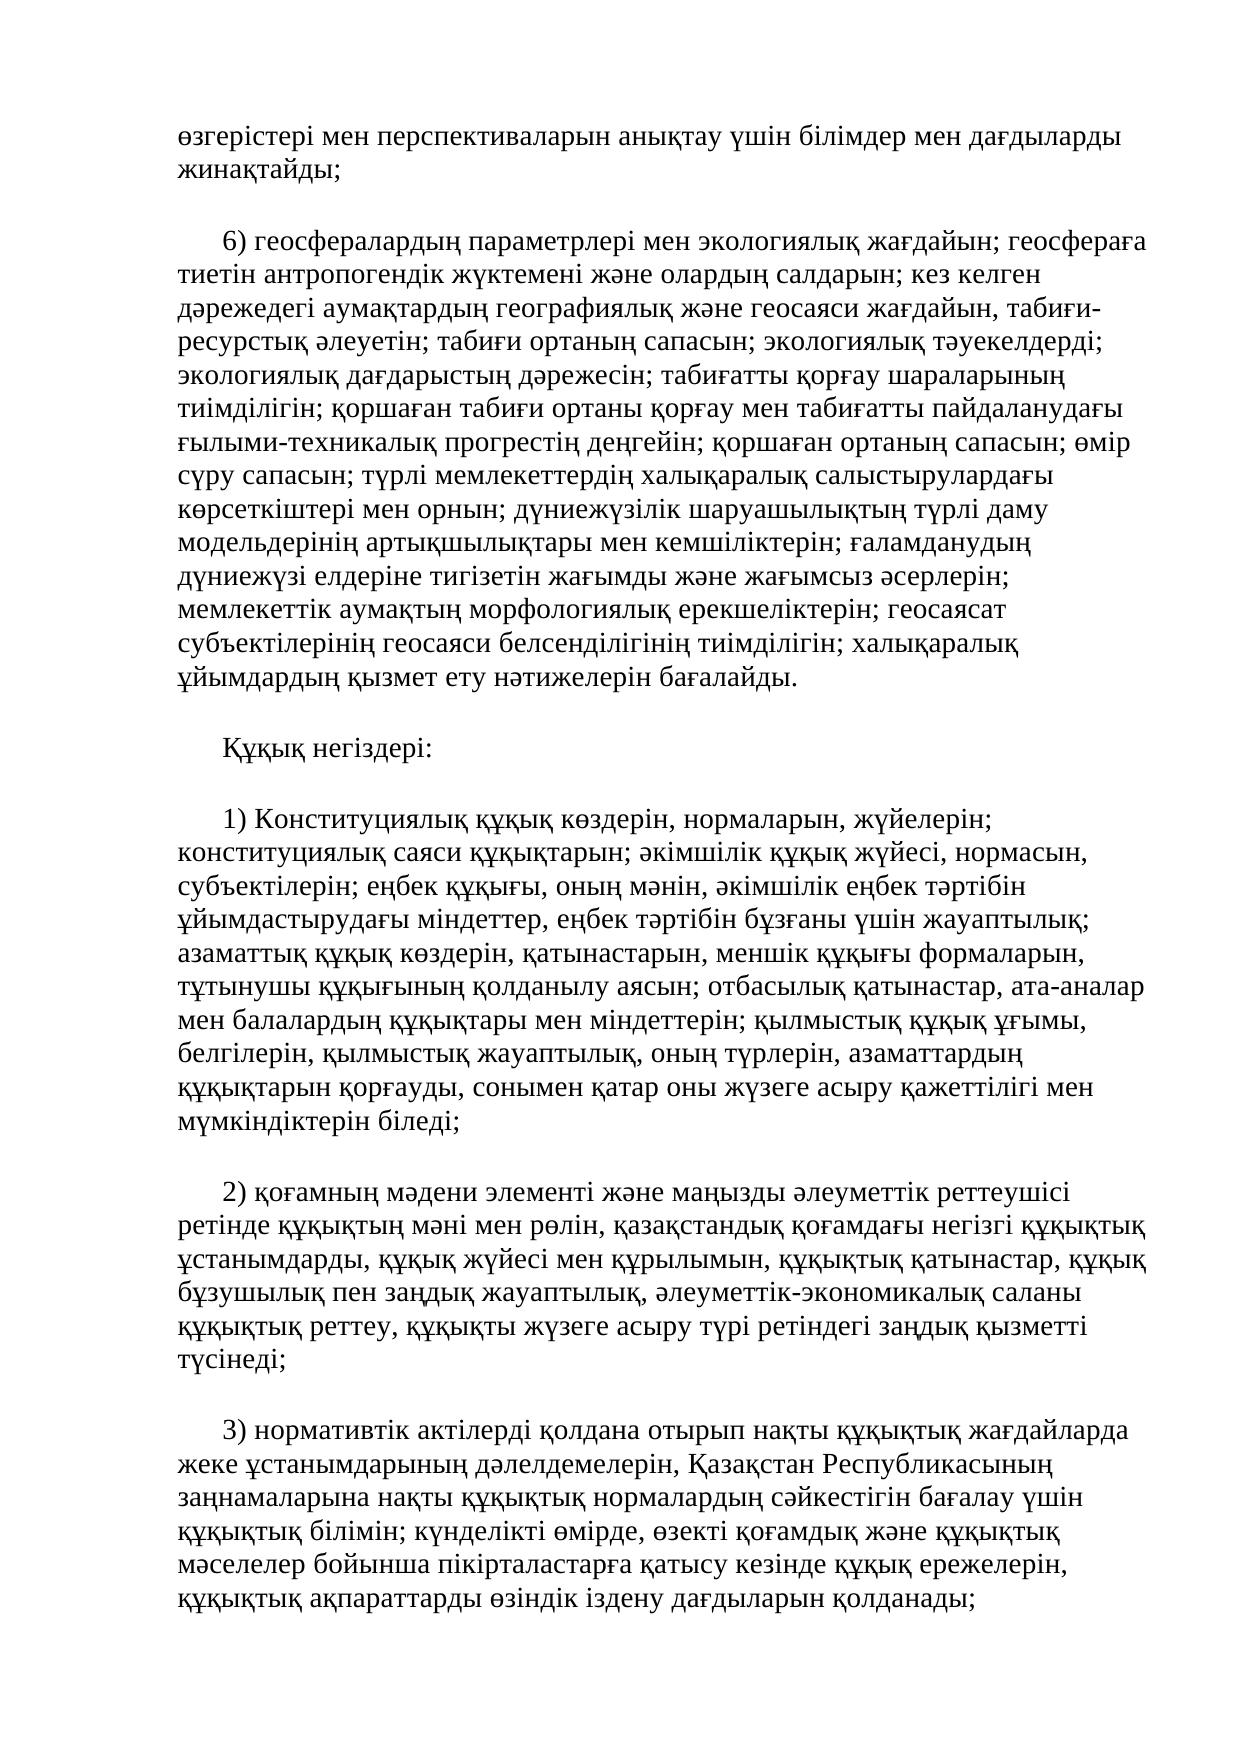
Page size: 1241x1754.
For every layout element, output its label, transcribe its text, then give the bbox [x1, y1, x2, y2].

text 3) нормативтік актілерді қолдана отырып нақты құқықтық жағдайларда жеке ұстанымдарының дәлелдемелерін, Қазақстан Республикасының заңнамаларына нақты құқықтық нормалардың сәйкестігін бағалау үшін құқықтық білімін; күнделікті өмірде, өзекті қоғамдық және құқықтық мәселелер бойынша пікірталастарға қатысу кезінде құқық ережелерін, құқықтық ақпараттарды өзіндік іздену дағдыларын қолданады; [177, 1412, 1152, 1614]
text 2) қоғамның мәдени элементі және маңызды әлеуметтік реттеушісі ретінде құқықтың мәні мен рөлін, қазақстандық қоғамдағы негізгі құқықтық ұстанымдарды, құқық жүйесі мен құрылымын, құқықтық қатынастар, құқық бұзушылық пен заңдық жауаптылық, әлеуметтік-экономикалық саланы құқықтық реттеу, құқықты жүзеге асыру түрі ретіндегі заңдық қызметті түсінеді; [177, 1174, 1152, 1375]
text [177, 118, 1152, 185]
text 1) Конституциялық құқық көздерін, нормаларын, жүйелерін; конституциялық саяси құқықтарын; әкімшілік құқық жүйесі, нормасын, субъектілерін; еңбек құқығы, оның мәнін, әкімшілік еңбек тәртібін ұйымдастырудағы міндеттер, еңбек тәртібін бұзғаны үшін жауаптылық; азаматтық құқық көздерін, қатынастарын, меншік құқығы формаларын, тұтынушы құқығының қолданылу аясын; отбасылық қатынастар, ата-аналар мен балалардың құқықтары мен міндеттерін; қылмыстық құқық ұғымы, белгілерін, қылмыстық жауаптылық, оның түрлерін, азаматтардың құқықтарын қорғауды, сонымен қатар оны жүзеге асыру қажеттілігі мен мүмкіндіктерін біледі; [177, 801, 1152, 1136]
text Құқық негіздері: [177, 730, 1152, 763]
text 6) геосфералардың параметрлері мен экологиялық жағдайын; геосфераға тиетін антропогендік жүктемені және олардың салдарын; кез келген дәрежедегі аумақтардың географиялық және геосаяси жағдайын, табиғи-ресурстық әлеуетін; табиғи ортаның сапасын; экологиялық тәуекелдерді; экологиялық дағдарыстың дәрежесін; табиғатты қорғау шараларының тиімділігін; қоршаған табиғи ортаны қорғау мен табиғатты пайдаланудағы ғылыми-техникалық прогрестің деңгейін; қоршаған ортаның сапасын; өмір сүру сапасын; түрлі мемлекеттердің халықаралық салыстырулардағы көрсеткіштері мен орнын; дүниежүзілік шаруашылықтың түрлі даму модельдерінің артықшылықтары мен кемшіліктерін; ғаламданудың дүниежүзі елдеріне тигізетін жағымды және жағымсыз әсерлерін; мемлекеттік аумақтың морфологиялық ерекшеліктерін; геосаясат субъектілерінің геосаяси белсенділігінің тиімділігін; халықаралық ұйымдардың қызмет ету нәтижелерін бағалайды. [177, 223, 1152, 692]
